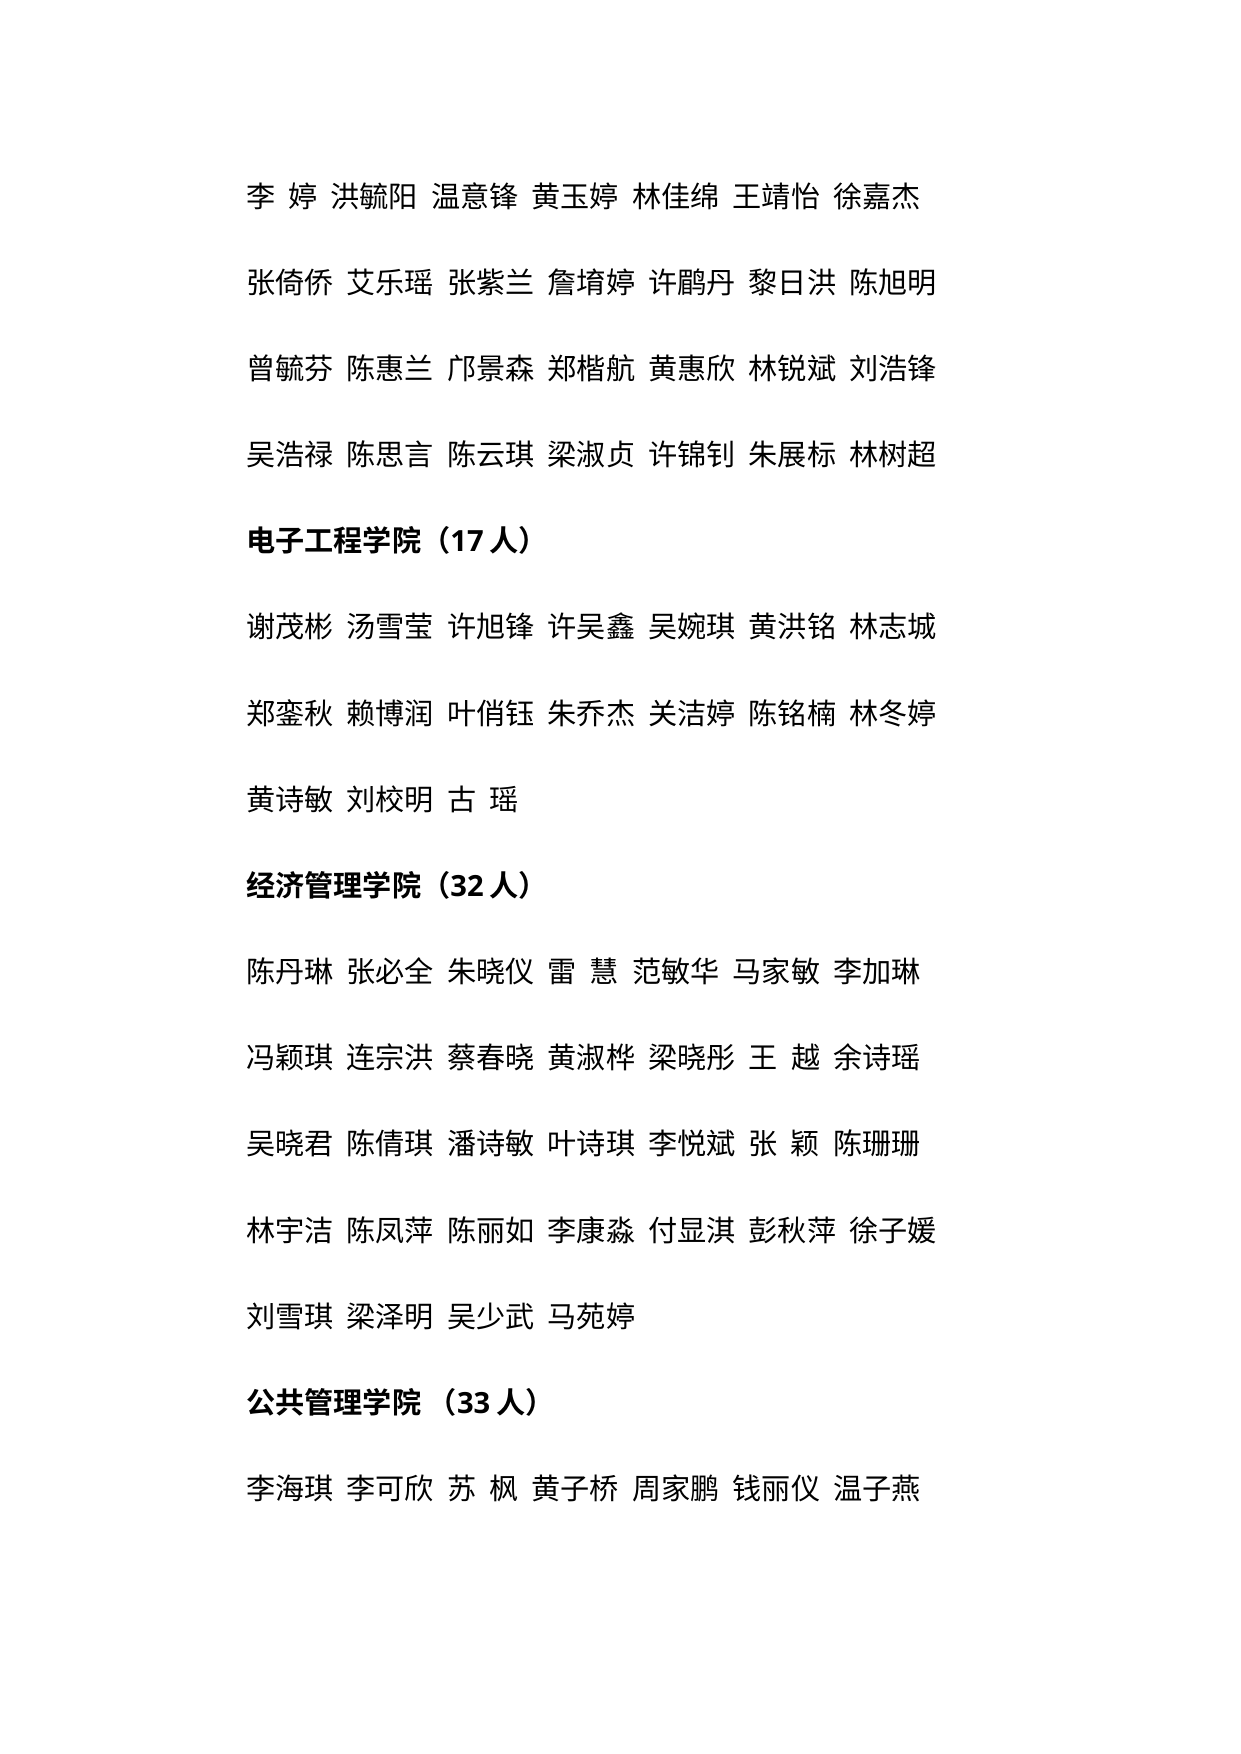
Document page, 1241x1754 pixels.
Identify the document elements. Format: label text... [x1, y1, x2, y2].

text 刘雪琪 梁泽明 吴少武 马苑婷 [187, 1282, 1053, 1347]
text 李海琪 李可欣 苏 枫 黄子桥 周家鹏 钱丽仪 温子燕 [187, 1454, 1053, 1519]
text 公共管理学院 （33人） [187, 1368, 1053, 1433]
text 曾毓芬 陈惠兰 邝景森 郑楷航 黄惠欣 林锐斌 刘浩锋 [187, 334, 1053, 399]
text 郑銮秋 赖博润 叶俏钰 朱乔杰 关洁婷 陈铭楠 林冬婷 [187, 679, 1053, 744]
text 李 婷 洪毓阳 温意锋 黄玉婷 林佳绵 王靖怡 徐嘉杰 [187, 162, 1053, 227]
text 电子工程学院（17人） [187, 507, 1053, 572]
text 经济管理学院（32人） [187, 851, 1053, 916]
text 陈丹琳 张必全 朱晓仪 雷 慧 范敏华 马家敏 李加琳 [187, 937, 1053, 1002]
text 吴晓君 陈倩琪 潘诗敏 叶诗琪 李悦斌 张 颖 陈珊珊 [187, 1109, 1053, 1174]
text 冯颖琪 连宗洪 蔡春晓 黄淑桦 梁晓彤 王 越 余诗瑶 [187, 1023, 1053, 1088]
text 谢茂彬 汤雪莹 许旭锋 许吴鑫 吴婉琪 黄洪铭 林志城 [187, 593, 1053, 658]
text 黄诗敏 刘校明 古 瑶 [187, 765, 1053, 830]
text 林宇洁 陈凤萍 陈丽如 李康淼 付显淇 彭秋萍 徐子媛 [187, 1196, 1053, 1261]
text 张倚侨 艾乐瑶 张紫兰 詹堉婷 许鹛丹 黎日洪 陈旭明 [187, 248, 1053, 313]
text 吴浩禄 陈思言 陈云琪 梁淑贞 许锦钊 朱展标 林树超 [187, 420, 1053, 485]
